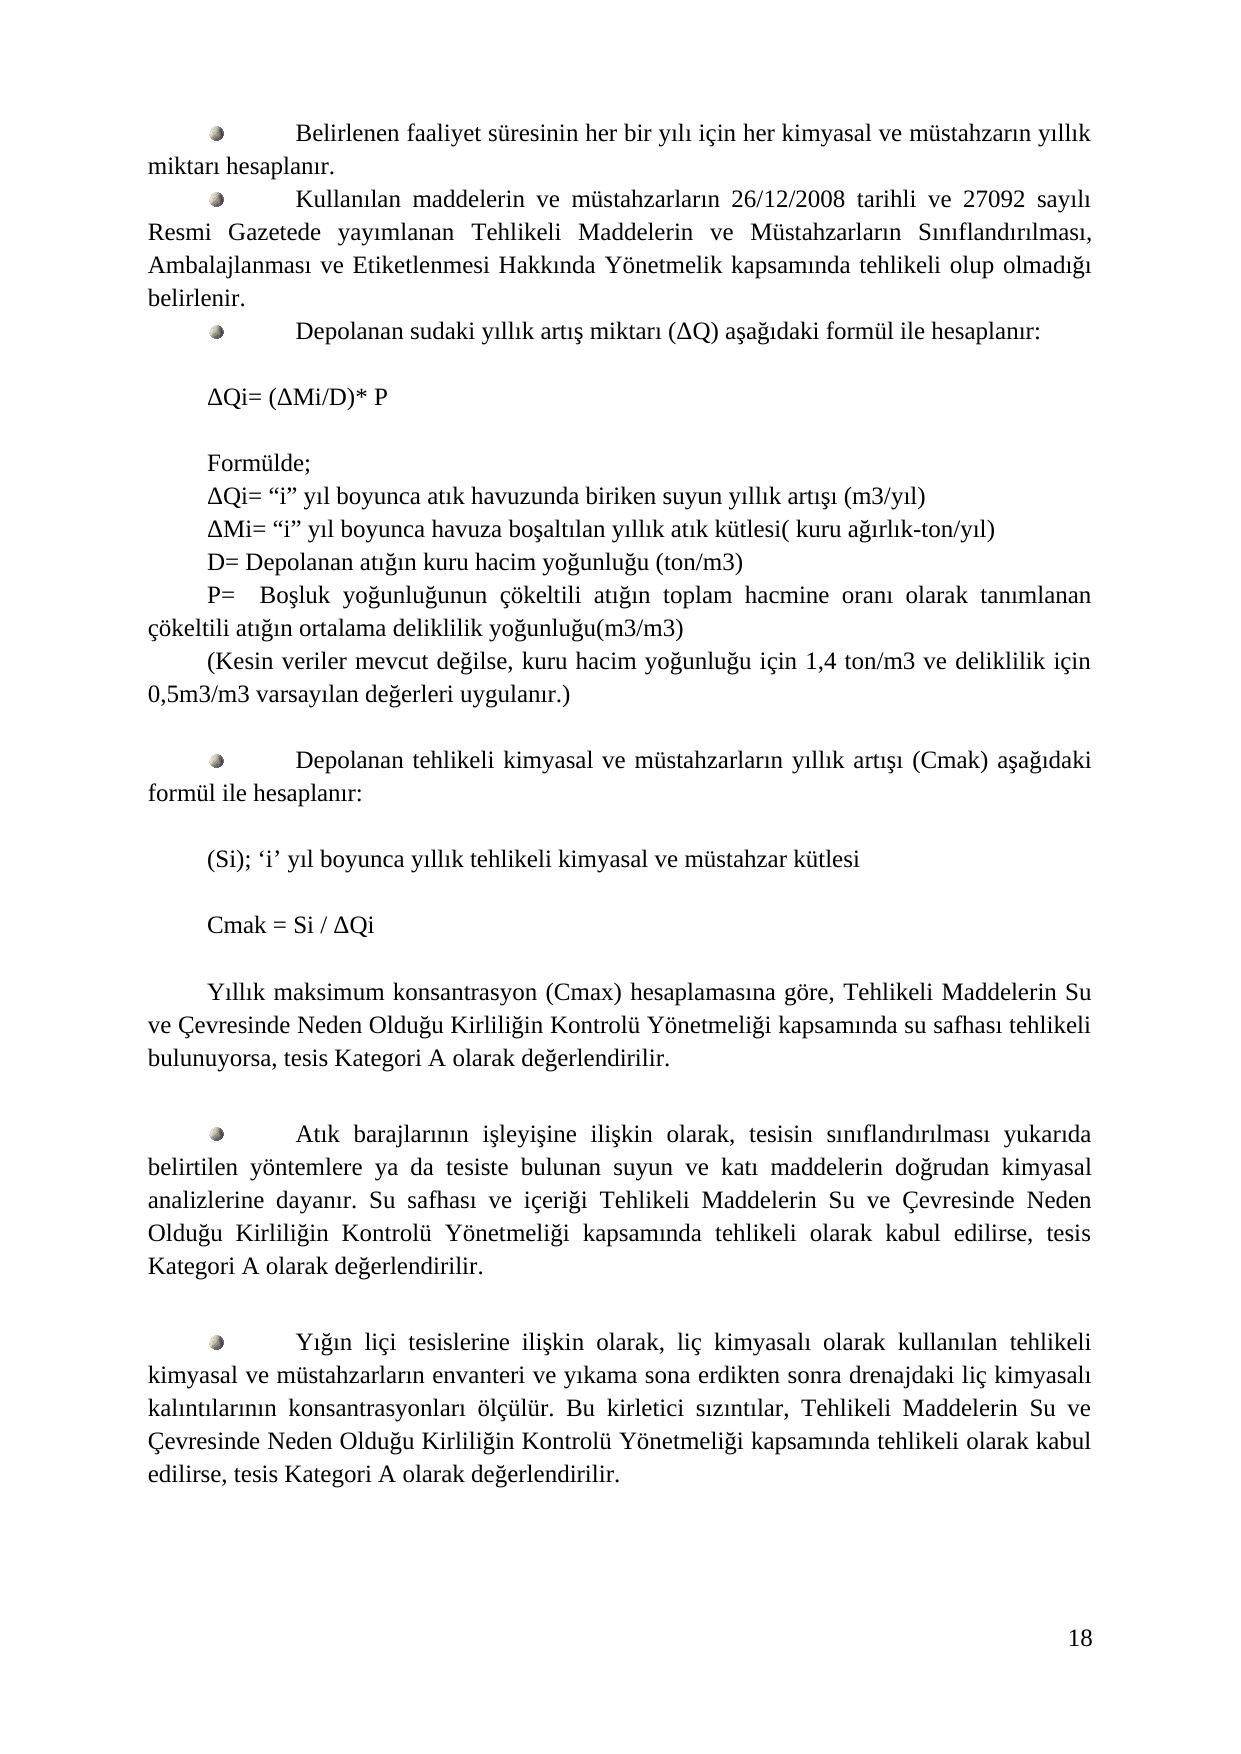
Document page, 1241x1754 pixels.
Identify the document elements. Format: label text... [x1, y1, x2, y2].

list Belirlenen faaliyet süresinin her bir yılı için her kimyasal ve müstahzarın yıllık miktarı hesaplanır. [148, 118, 1092, 180]
text Yıllık maksimum konsantrasyon (Cmax) hesaplamasına göre, Tehlikeli Maddelerin Su ve Çevresinde Neden Olduğu Kirliliğin Kontrolü Yönetmeliği kapsamında su safhası tehlikeli bulunuyorsa, tesis Kategori A olarak değerlendirilir. [148, 977, 1092, 1071]
text P= Boşluk yoğunluğunun çökeltili atığın toplam hacmine oranı olarak tanımlanan çökeltili atığın ortalama deliklilik yoğunluğu(m3/m3) [148, 580, 1092, 642]
picture [207, 752, 226, 769]
list Depolanan tehlikeli kimyasal ve müstahzarların yıllık artışı (Cmak) aşağıdaki formül ile hesaplanır: [148, 746, 1092, 807]
text (Kesin veriler mevcut değilse, kuru hacim yoğunluğu için 1,4 ton/m3 ve deliklilik için 0,5m3/m3 varsayılan değerleri uygulanır.) [148, 646, 1092, 708]
list Yığın liçi tesislerine ilişkin olarak, liç kimyasalı olarak kullanılan tehlikeli kimyasal ve müstahzarların envanteri ve yıkama sona erdikten sonra drenajdaki liç kimyasalı kalıntılarının konsantrasyonları ölçülür. Bu kirletici sızıntılar, Tehlikeli Maddelerin Su ve Çevresinde Neden Olduğu Kirliliğin Kontrolü Yönetmeliği kapsamında tehlikeli olarak kabul edilirse, tesis Kategori A olarak değerlendirilir. [148, 1327, 1092, 1488]
picture [207, 323, 226, 340]
text ΔMi= “i” yıl boyunca havuza boşaltılan yıllık atık kütlesi( kuru ağırlık-ton/yıl) [148, 514, 1092, 543]
picture [207, 1333, 226, 1351]
text ΔQi= “i” yıl boyunca atık havuzunda biriken suyun yıllık artışı (m3/yıl) [148, 481, 1092, 510]
list Atık barajlarının işleyişine ilişkin olarak, tesisin sınıflandırılması yukarıda belirtilen yöntemlere ya da tesiste bulunan suyun ve katı maddelerin doğrudan kimyasal analizlerine dayanır. Su safhası ve içeriği Tehlikeli Maddelerin Su ve Çevresinde Neden Olduğu Kirliliğin Kontrolü Yönetmeliği kapsamında tehlikeli olarak kabul edilirse, tesis Kategori A olarak değerlendirilir. [148, 1119, 1092, 1279]
picture [207, 1125, 226, 1142]
text D= Depolanan atığın kuru hacim yoğunluğu (ton/m3) [148, 547, 1092, 576]
list Depolanan sudaki yıllık artış miktarı (ΔQ) aşağıdaki formül ile hesaplanır: [148, 316, 1092, 345]
text Cmak = Si / ΔQi [148, 911, 1092, 939]
text (Si); ‘i’ yıl boyunca yıllık tehlikeli kimyasal ve müstahzar kütlesi [148, 844, 1092, 873]
list Kullanılan maddelerin ve müstahzarların 26/12/2008 tarihli ve 27092 sayılı Resmi Gazetede yayımlanan Tehlikeli Maddelerin ve Müstahzarların Sınıflandırılması, Ambalajlanması ve Etiketlenmesi Hakkında Yönetmelik kapsamında tehlikeli olup olmadığı belirlenir. [148, 184, 1092, 312]
text Formülde; [148, 448, 1092, 477]
text ΔQi= (ΔMi/D)* P [148, 382, 1092, 411]
picture [207, 190, 226, 208]
picture [207, 124, 226, 142]
